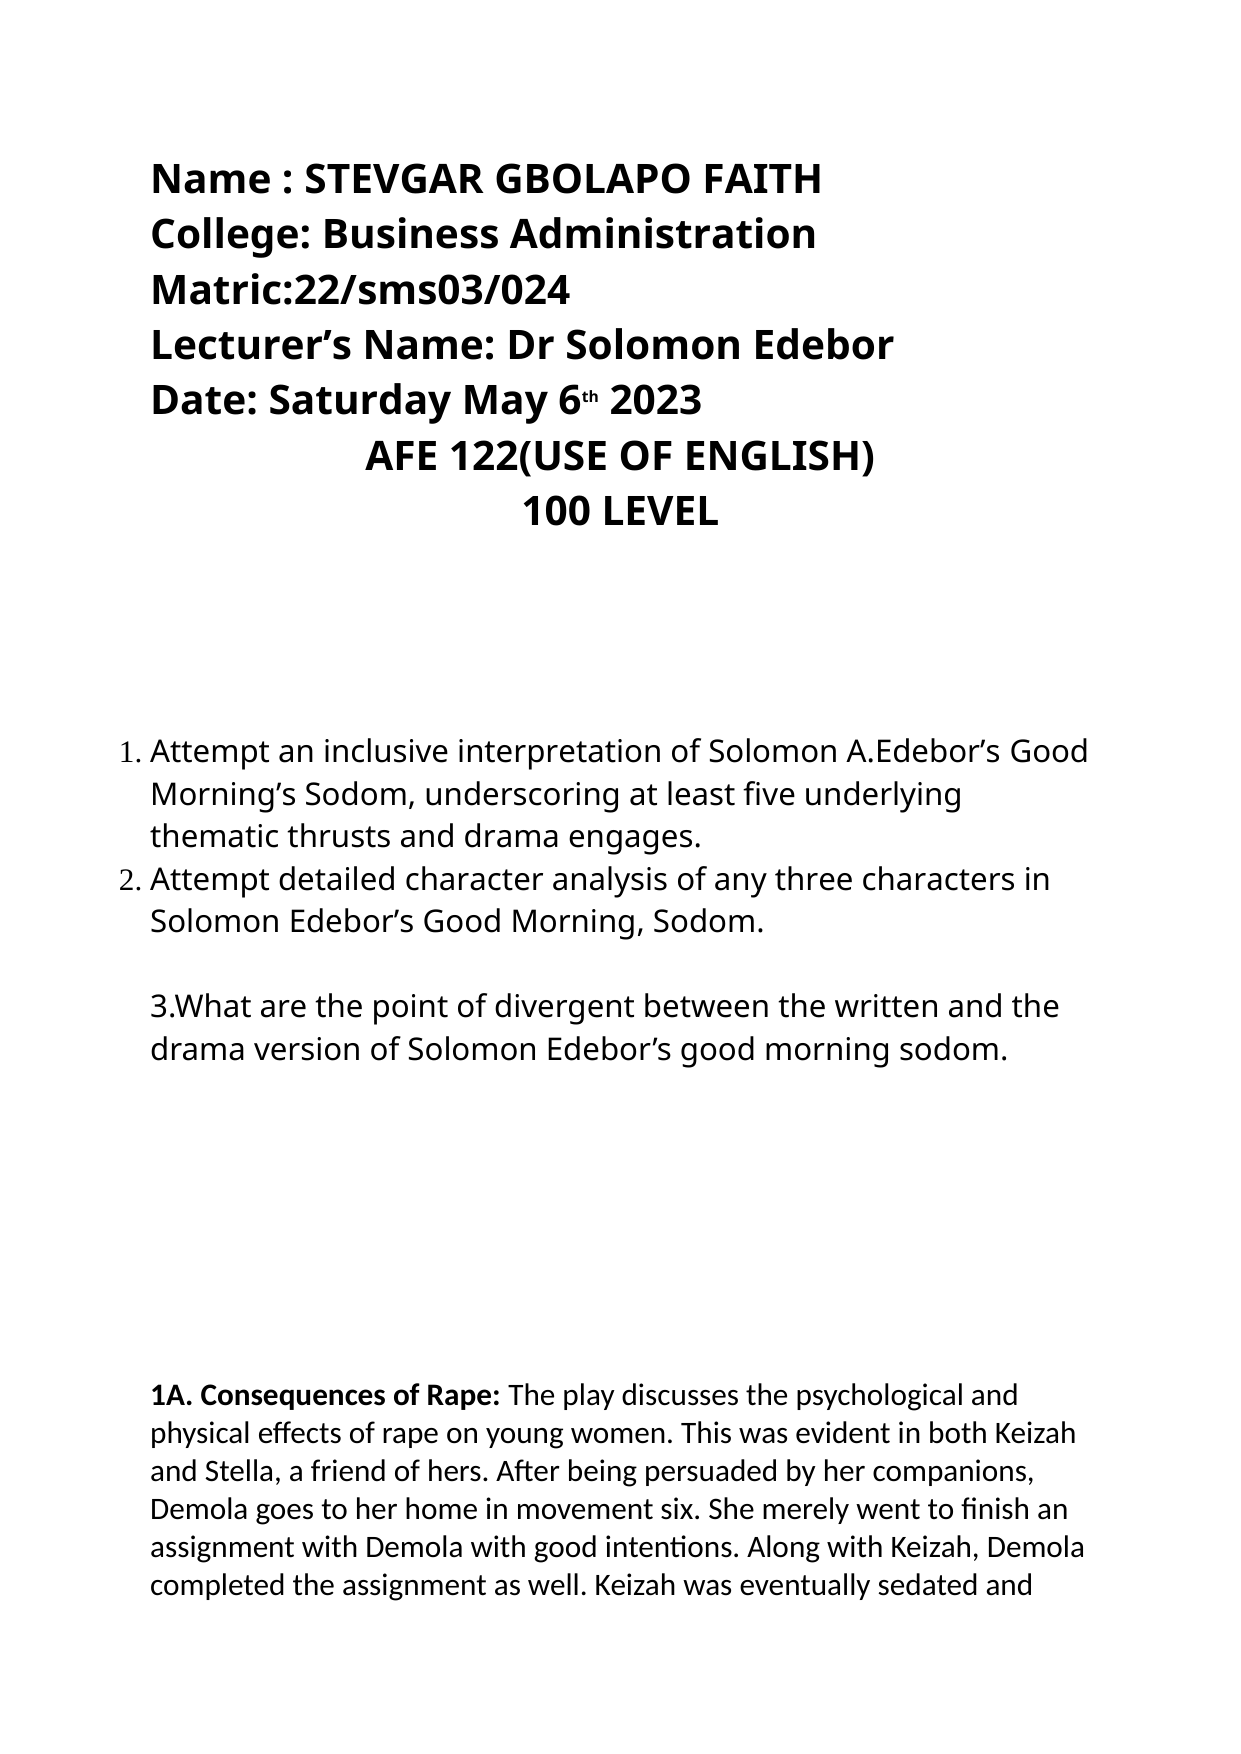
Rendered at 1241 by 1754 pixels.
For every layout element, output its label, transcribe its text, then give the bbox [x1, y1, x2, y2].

text Matric:22/sms03/024 [150, 261, 1090, 316]
text 1. Attempt an inclusive interpretation of Solomon A.Edebor’s Good Morning’s Sodom, underscoring at least five underlying thematic thrusts and drama engages. [119, 729, 1090, 857]
text 3.What are the point of divergent between the written and the drama version of Solomon Edebor’s good morning sodom. [150, 984, 1090, 1070]
text Name : STEVGAR GBOLAPO FAITH [150, 150, 1090, 205]
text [150, 1375, 1090, 1603]
text Date: Saturday May 6th 2023 [150, 371, 1090, 427]
text Lecturer’s Name: Dr Solomon Edebor [150, 316, 1090, 371]
text 2. Attempt detailed character analysis of any three characters in Solomon Edebor’s Good Morning, Sodom. [119, 857, 1090, 942]
text 100 LEVEL [150, 482, 1090, 537]
text AFE 122(USE OF ENGLISH) [150, 427, 1090, 482]
text College: Business Administration [150, 205, 1090, 261]
